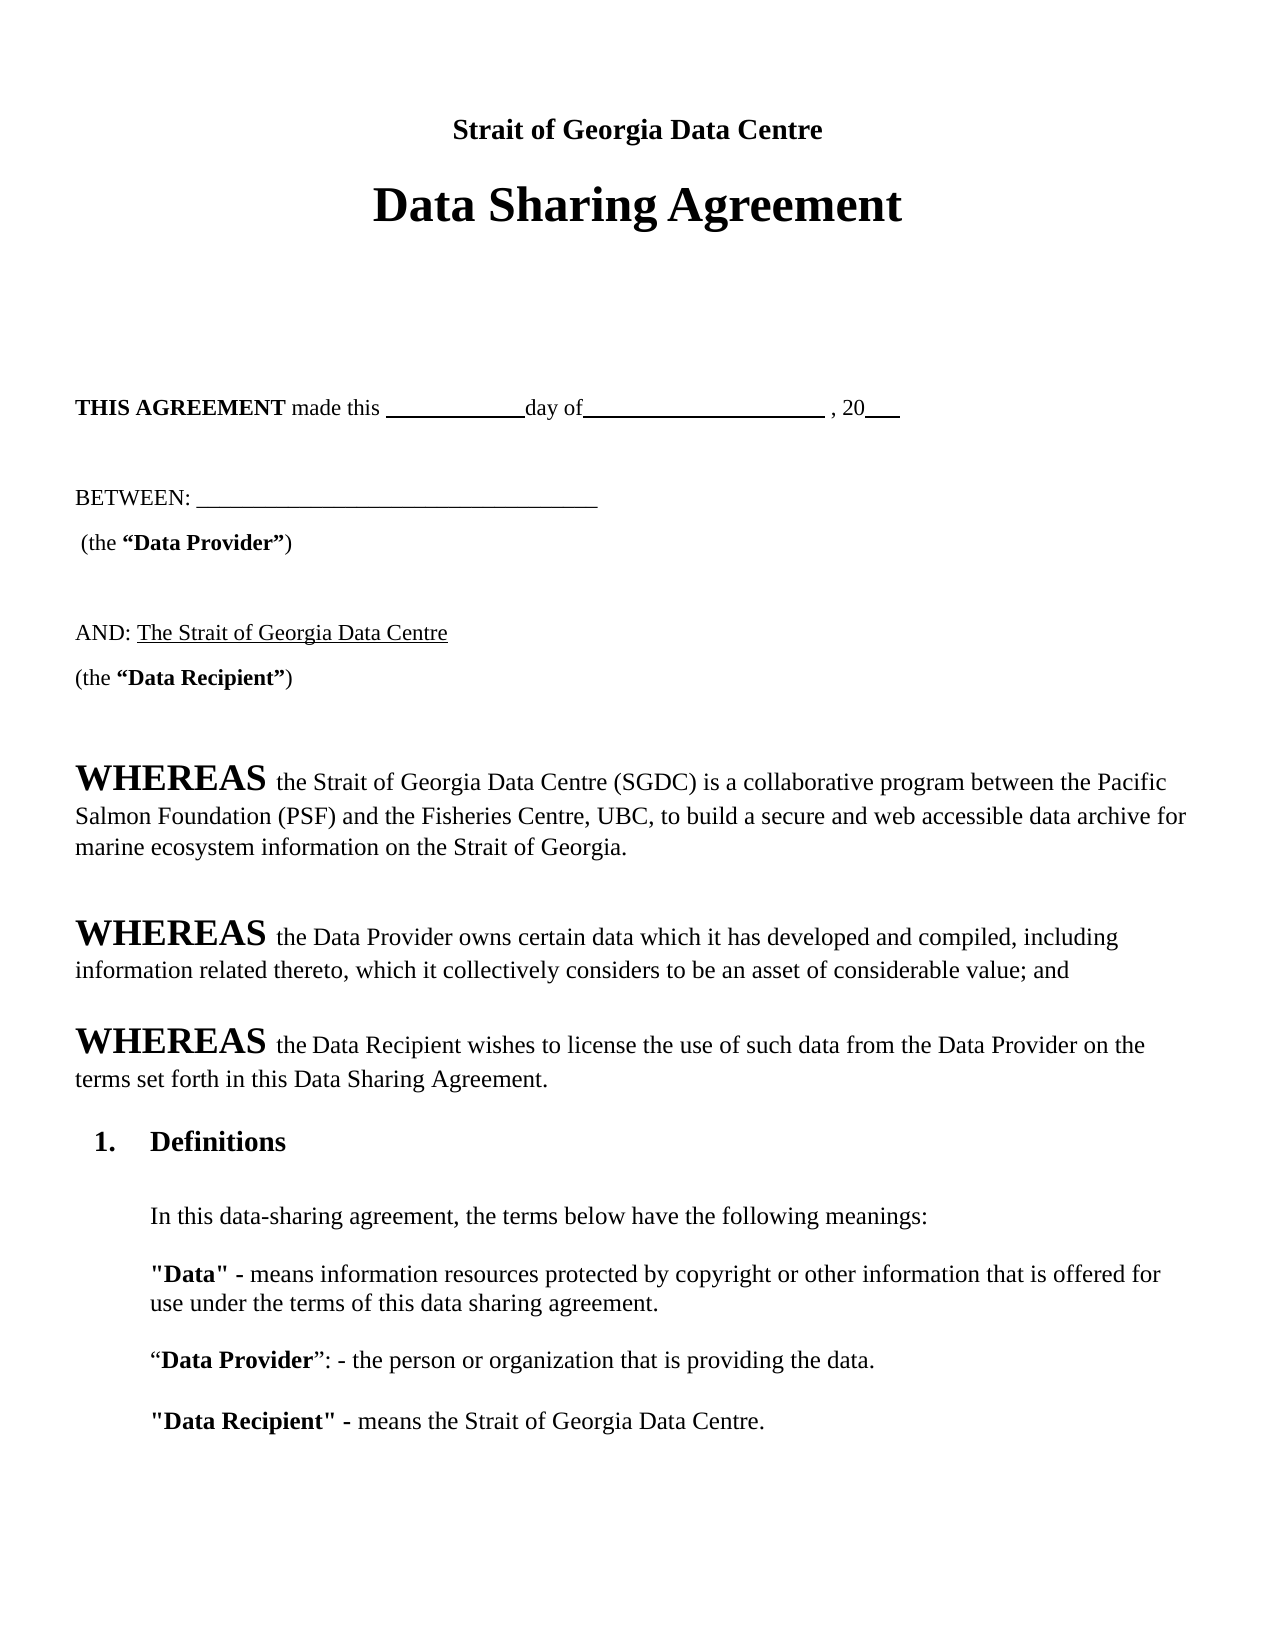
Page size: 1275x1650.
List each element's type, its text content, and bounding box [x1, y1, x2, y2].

text WHEREAS the Data Provider owns certain data which it has developed and compiled, including information related thereto, which it collectively considers to be an asset of considerable value; and WHEREAS the Data Recipient wishes to license the use of such data from the Data Provider on the terms set forth in this Data Sharing Agreement. [75, 910, 1200, 1093]
text "Data Recipient" - means the Strait of Georgia Data Centre. [75, 1406, 1200, 1434]
text Data Sharing Agreement [75, 175, 1200, 233]
text BETWEEN: ___________________________________ [75, 484, 1200, 510]
list Definitions In this data-sharing agreement, the terms below have the following meanings: [94, 1124, 1200, 1230]
text AND: The Centre [75, 619, 1200, 645]
text "Data" - means information resources protected by copyright or other information that is offered for use under the terms of this data sharing agreement. [150, 1259, 1200, 1316]
text THIS AGREEMENT made this day of , 20 [75, 393, 1200, 420]
text “Data Provider”: - the person or organization that is providing the data. [75, 1346, 1200, 1374]
text Centre [75, 112, 1200, 146]
text WHEREAS the Strait of Georgia Data Centre (SGDC) is a collaborative program between the Pacific Foundation (PSF) and the Fisheries Centre, UBC, to build a secure and web accessible data archive for marine ecosystem information on the Strait of Georgia. [75, 709, 1200, 891]
text (the “Data Recipient”) [75, 664, 1200, 691]
text (the “Data Provider”) [75, 529, 1200, 555]
